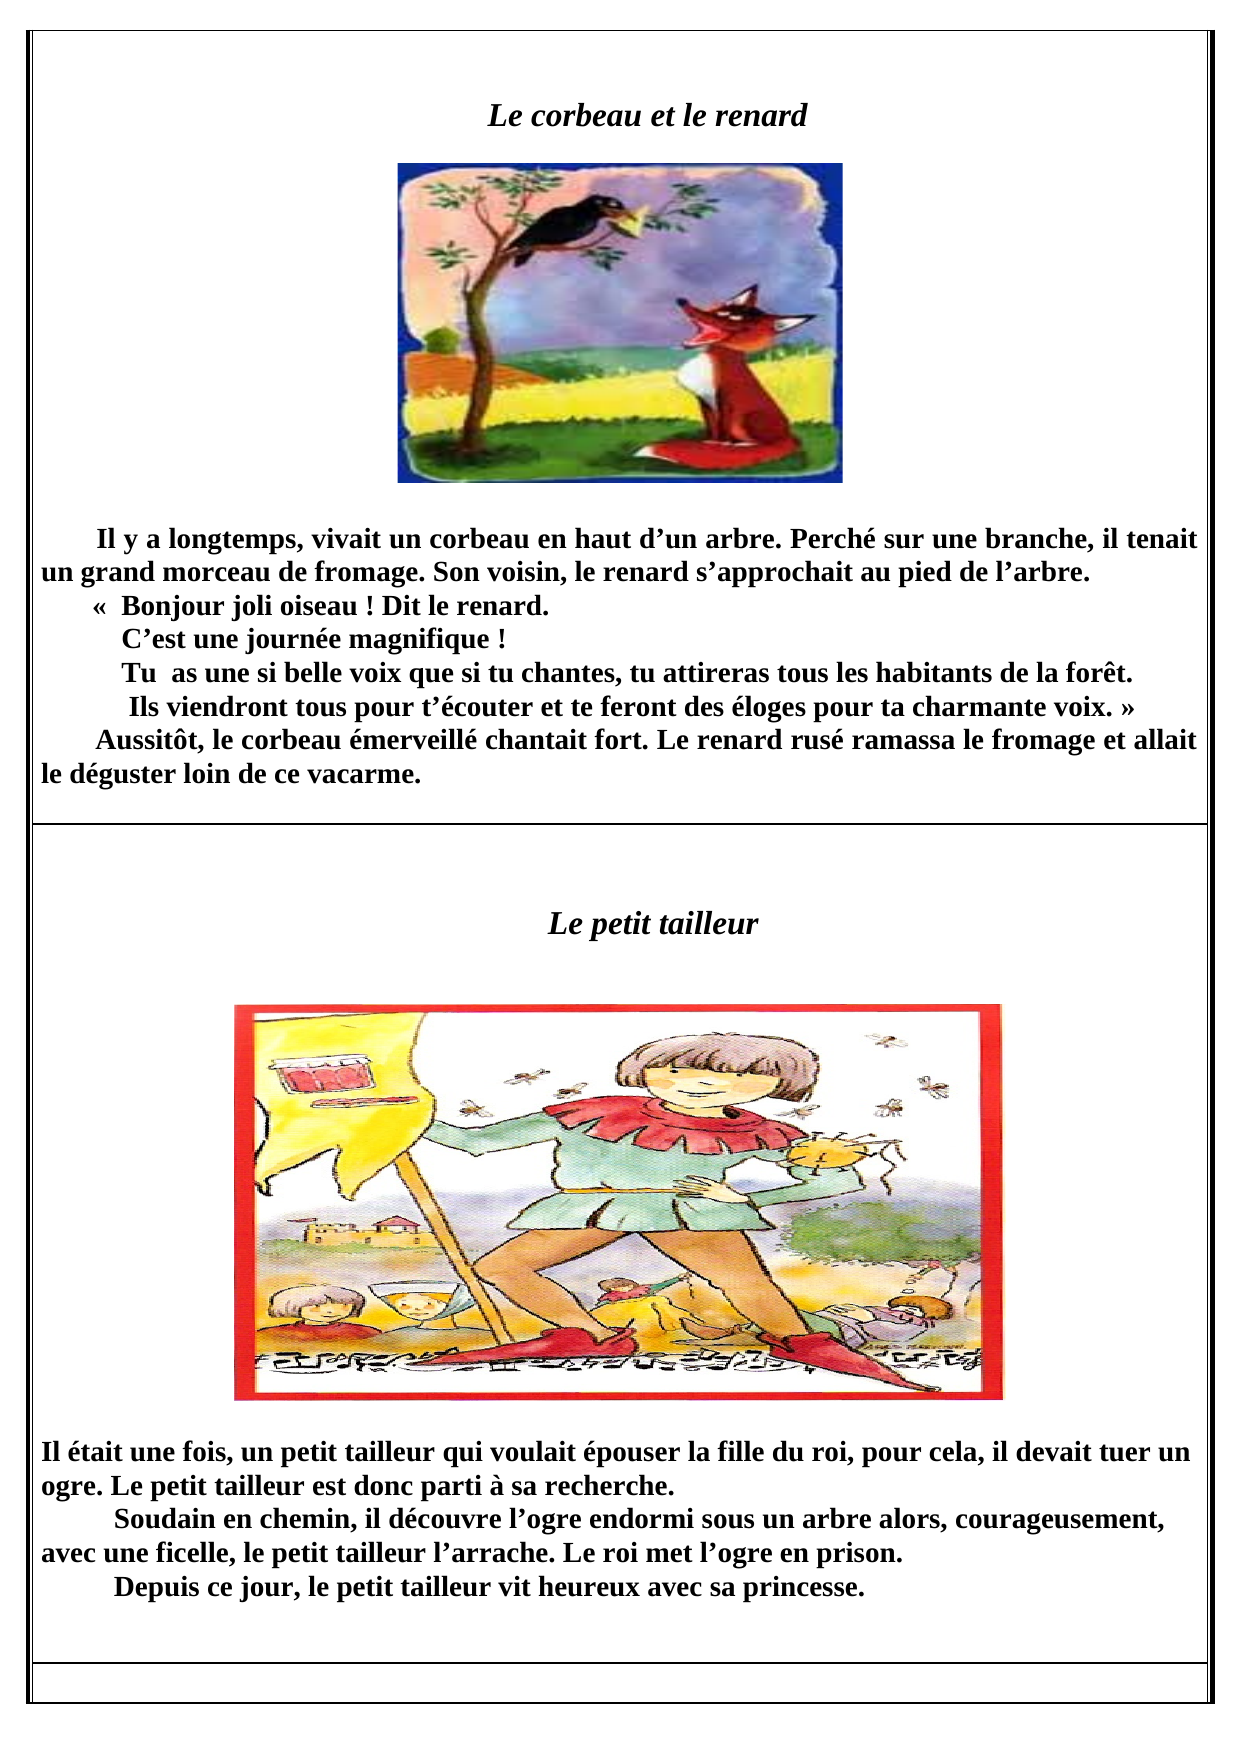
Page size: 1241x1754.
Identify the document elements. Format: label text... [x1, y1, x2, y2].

table_cell Il y a longtemps, vivait un corbeau en haut d’un arbre. Perché sur une branche, il tenait un grand morceau de fromage. Son voisin, le renard s’approchait au pied de l’arbre. « Bonjour joli oiseau ! Dit le renard. C’est une journée magnifique ! Tu as une si belle voix que si tu chantes, tu attireras tous les habitants de la forêt. Ils viendront tous pour t’écouter et te feront des éloges pour ta charmante voix. » Aussitôt, le corbeau émerveillé chantait fort. Le renard rusé ramassa le fromage et allait le déguster loin de ce vacarme. [33, 31, 1207, 823]
picture [397, 163, 843, 483]
table_cell Il était une fois, un petit tailleur qui voulait épouser la fille du roi, pour cela, il devait tuer un ogre. Le petit tailleur est donc parti à sa recherche. Soudain en chemin, il découvre l’ogre endormi sous un arbre alors, courageusement, avec une ficelle, le petit tailleur l’arrache. Le roi met l’ogre en prison. Depuis ce jour, le petit tailleur vit heureux avec sa princesse. [33, 825, 1207, 1662]
picture [234, 1004, 1007, 1401]
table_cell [33, 1664, 1207, 1702]
